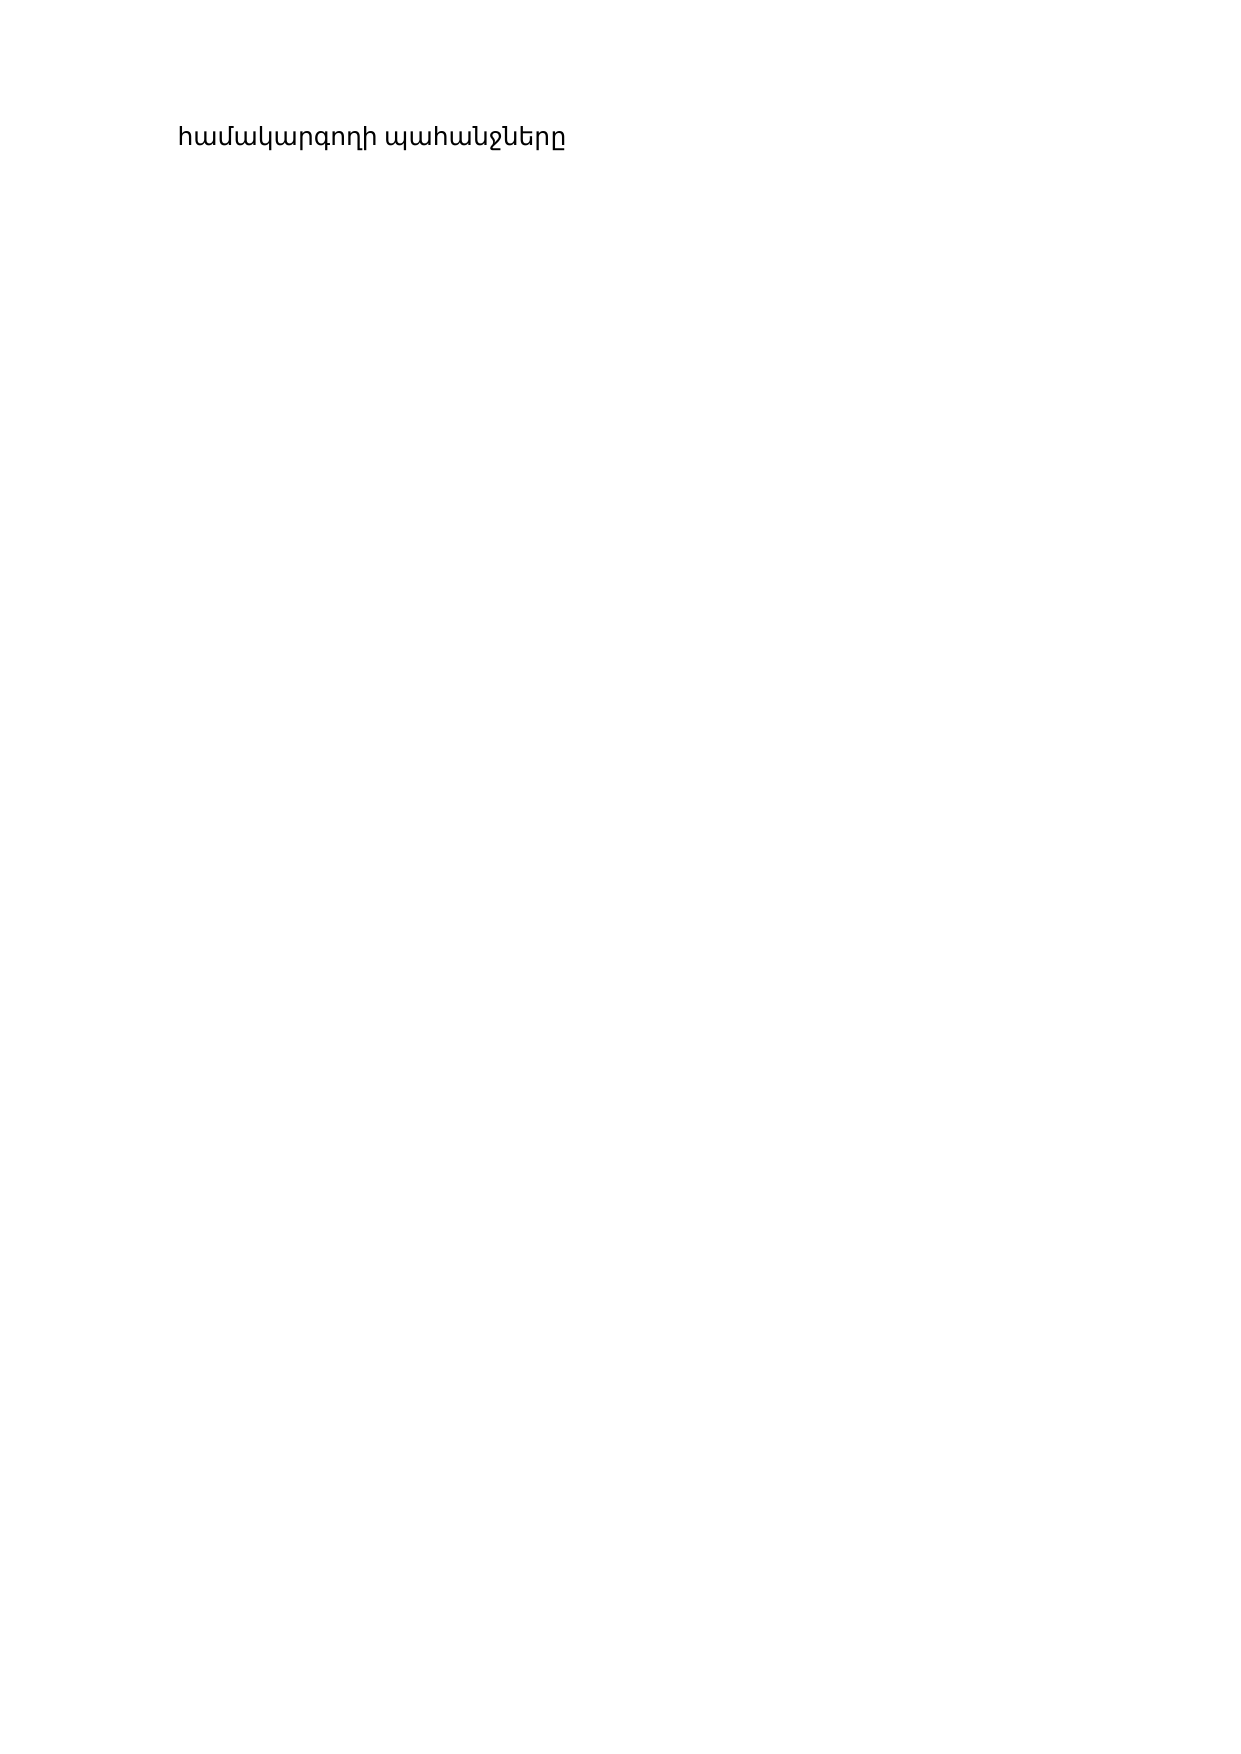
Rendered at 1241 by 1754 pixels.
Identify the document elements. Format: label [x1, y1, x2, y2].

text [177, 118, 1152, 152]
